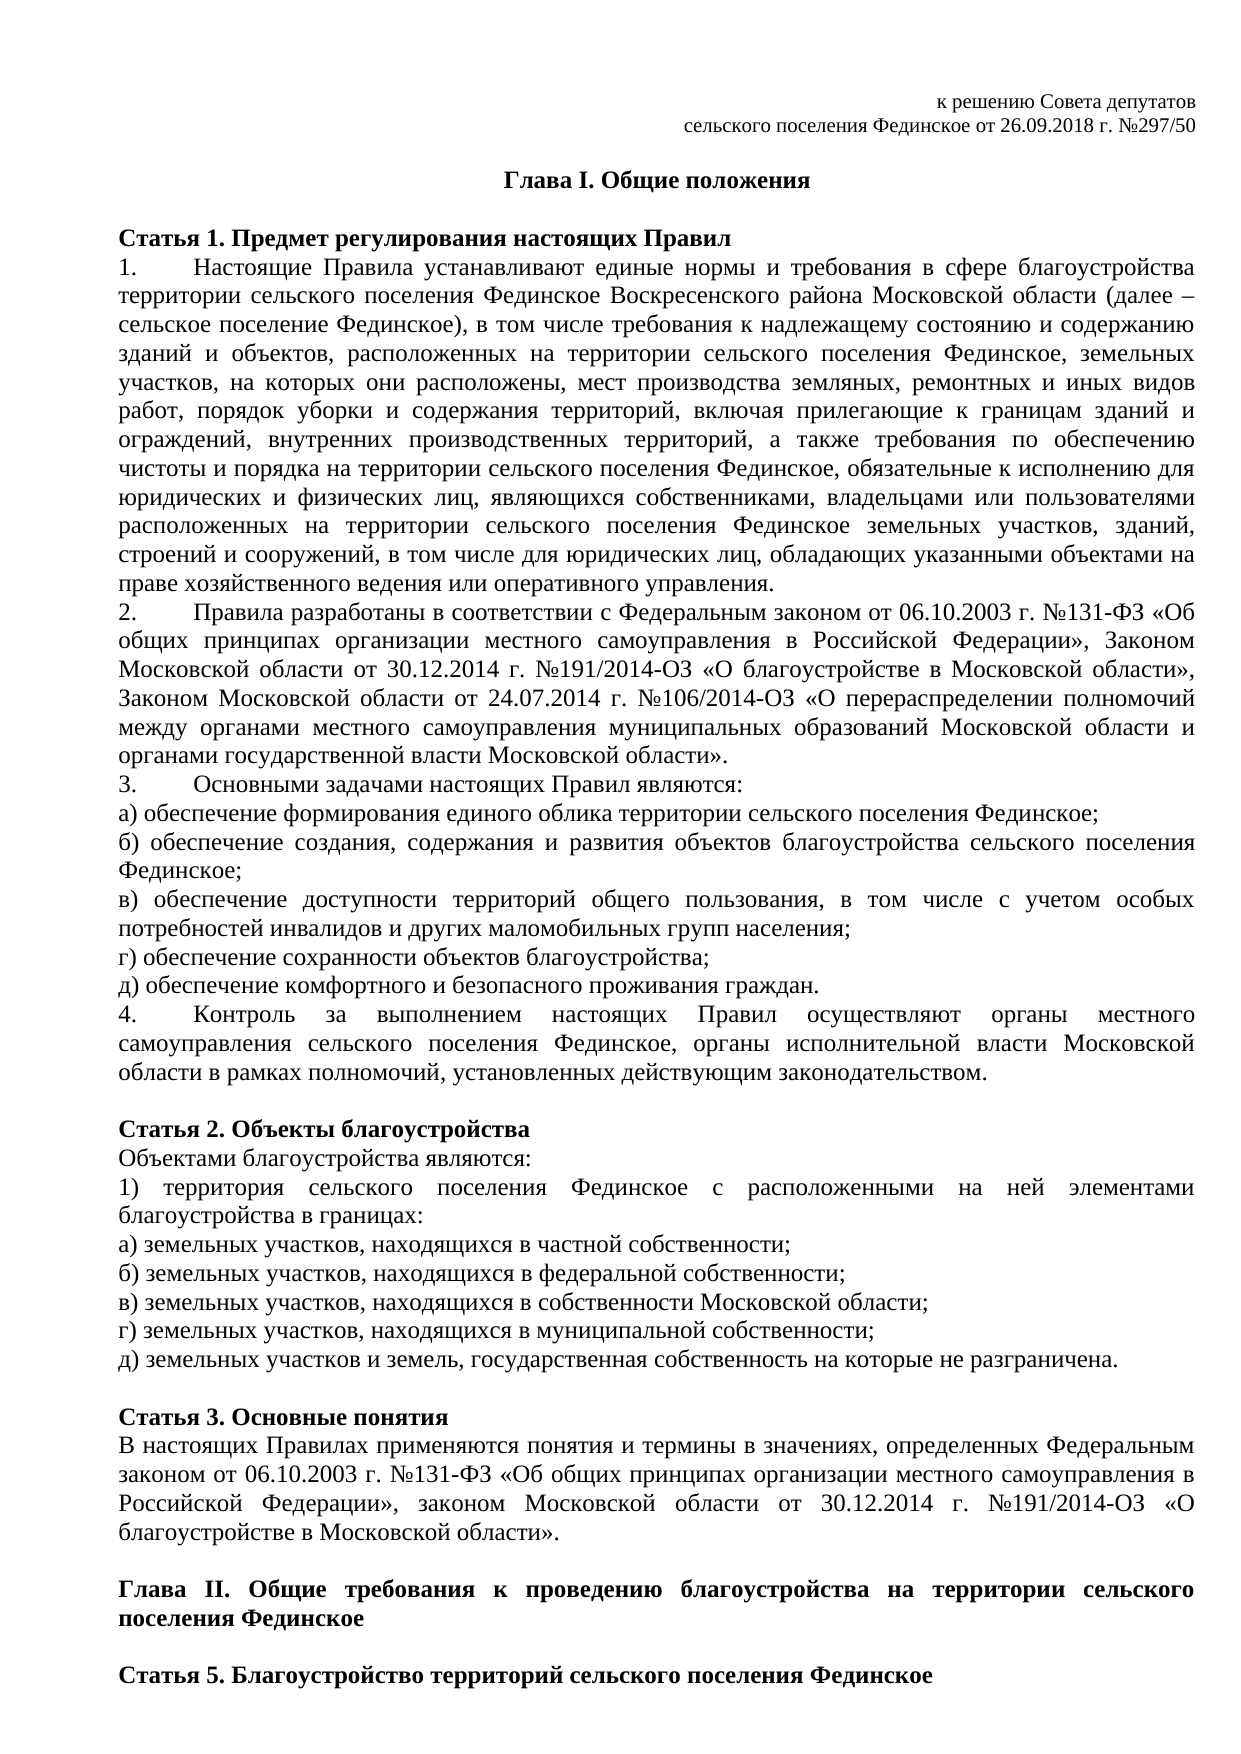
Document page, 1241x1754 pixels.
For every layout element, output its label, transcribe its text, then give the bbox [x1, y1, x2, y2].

list Настоящие Правила устанавливают единые нормы и требования в сфере благоустройства территории сельского поселения Фединское Воскресенского района Московской области (далее – сельское поселение Фединское), в том числе требования к надлежащему состоянию и содержанию зданий и объектов, расположенных на территории сельского поселения Фединское, земельных участков, на которых они расположены, мест производства земляных, ремонтных и иных видов работ, порядок уборки и содержания территорий, включая прилегающие к границам зданий и ограждений, внутренних производственных территорий, а также требования по обеспечению чистоты и порядка на территории сельского поселения Фединское, обязательные к исполнению для юридических и физических лиц, являющихся собственниками, владельцами или пользователями расположенных на территории сельского поселения Фединское земельных участков, зданий, строений и сооружений, в том числе для юридических лиц, обладающих указанными объектами на праве хозяйственного ведения или оперативного управления. [118, 252, 1196, 597]
text б) обеспечение создания, содержания и развития объектов благоустройства сельского поселения Фединское; [118, 827, 1196, 884]
text Глава II. Общие требования к проведению благоустройства на территории сельского поселения Фединское [118, 1574, 1196, 1632]
text г) земельных участков, находящихся в муниципальной собственности; [118, 1316, 1196, 1344]
text Глава I. Общие положения [118, 166, 1196, 194]
text к решению Совета депутатов [118, 89, 1196, 113]
text 1) территория сельского поселения Фединское с расположенными на ней элементами благоустройства в границах: [118, 1172, 1196, 1229]
text д) земельных участков и земель, государственная собственность на которые не разграничена. [118, 1344, 1196, 1373]
text сельского поселения Фединское от 26.09.2018 г. №297/50 [118, 113, 1196, 137]
text в) земельных участков, находящихся в собственности Московской области; [118, 1287, 1196, 1316]
text Объектами благоустройства являются: [118, 1143, 1196, 1172]
list Правила разработаны в соответствии с Федеральным законом от 06.10.2003 г. №131-ФЗ «Об общих принципах организации местного самоуправления в Российской Федерации», Законом Московской области от 30.12.2014 г. №191/2014-ОЗ «О благоустройстве в Московской области», Законом Московской области от 24.07.2014 г. №106/2014-ОЗ «О перераспределении полномочий между органами местного самоуправления муниципальных образований Московской области и органами государственной власти Московской области». [118, 597, 1196, 769]
text Статья 1. Предмет регулирования настоящих Правил [118, 223, 1196, 252]
text д) обеспечение комфортного и безопасного проживания граждан. [118, 971, 1196, 999]
text а) обеспечение формирования единого облика территории сельского поселения Фединское; [118, 798, 1196, 827]
text Статья 3. Основные понятия [118, 1402, 1196, 1431]
text Статья 2. Объекты благоустройства [118, 1114, 1196, 1143]
list Основными задачами настоящих Правил являются: [118, 769, 1196, 798]
text Статья 5. Благоустройство территорий сельского поселения Фединское [118, 1661, 1196, 1689]
text а) земельных участков, находящихся в частной собственности; [118, 1229, 1196, 1258]
text б) земельных участков, находящихся в федеральной собственности; [118, 1258, 1196, 1287]
text в) обеспечение доступности территорий общего пользования, в том числе с учетом особых потребностей инвалидов и других маломобильных групп населения; [118, 884, 1196, 942]
text В настоящих Правилах применяются понятия и термины в значениях, определенных Федеральным законом от 06.10.2003 г. №131-ФЗ «Об общих принципах организации местного самоуправления в Российской Федерации», законом Московской области от 30.12.2014 г. №191/2014-ОЗ «О благоустройстве в Московской области». [118, 1431, 1196, 1546]
list Контроль за выполнением настоящих Правил осуществляют органы местного самоуправления сельского поселения Фединское, органы исполнительной власти Московской области в рамках полномочий, установленных действующим законодательством. [118, 999, 1196, 1086]
text г) обеспечение сохранности объектов благоустройства; [118, 942, 1196, 971]
